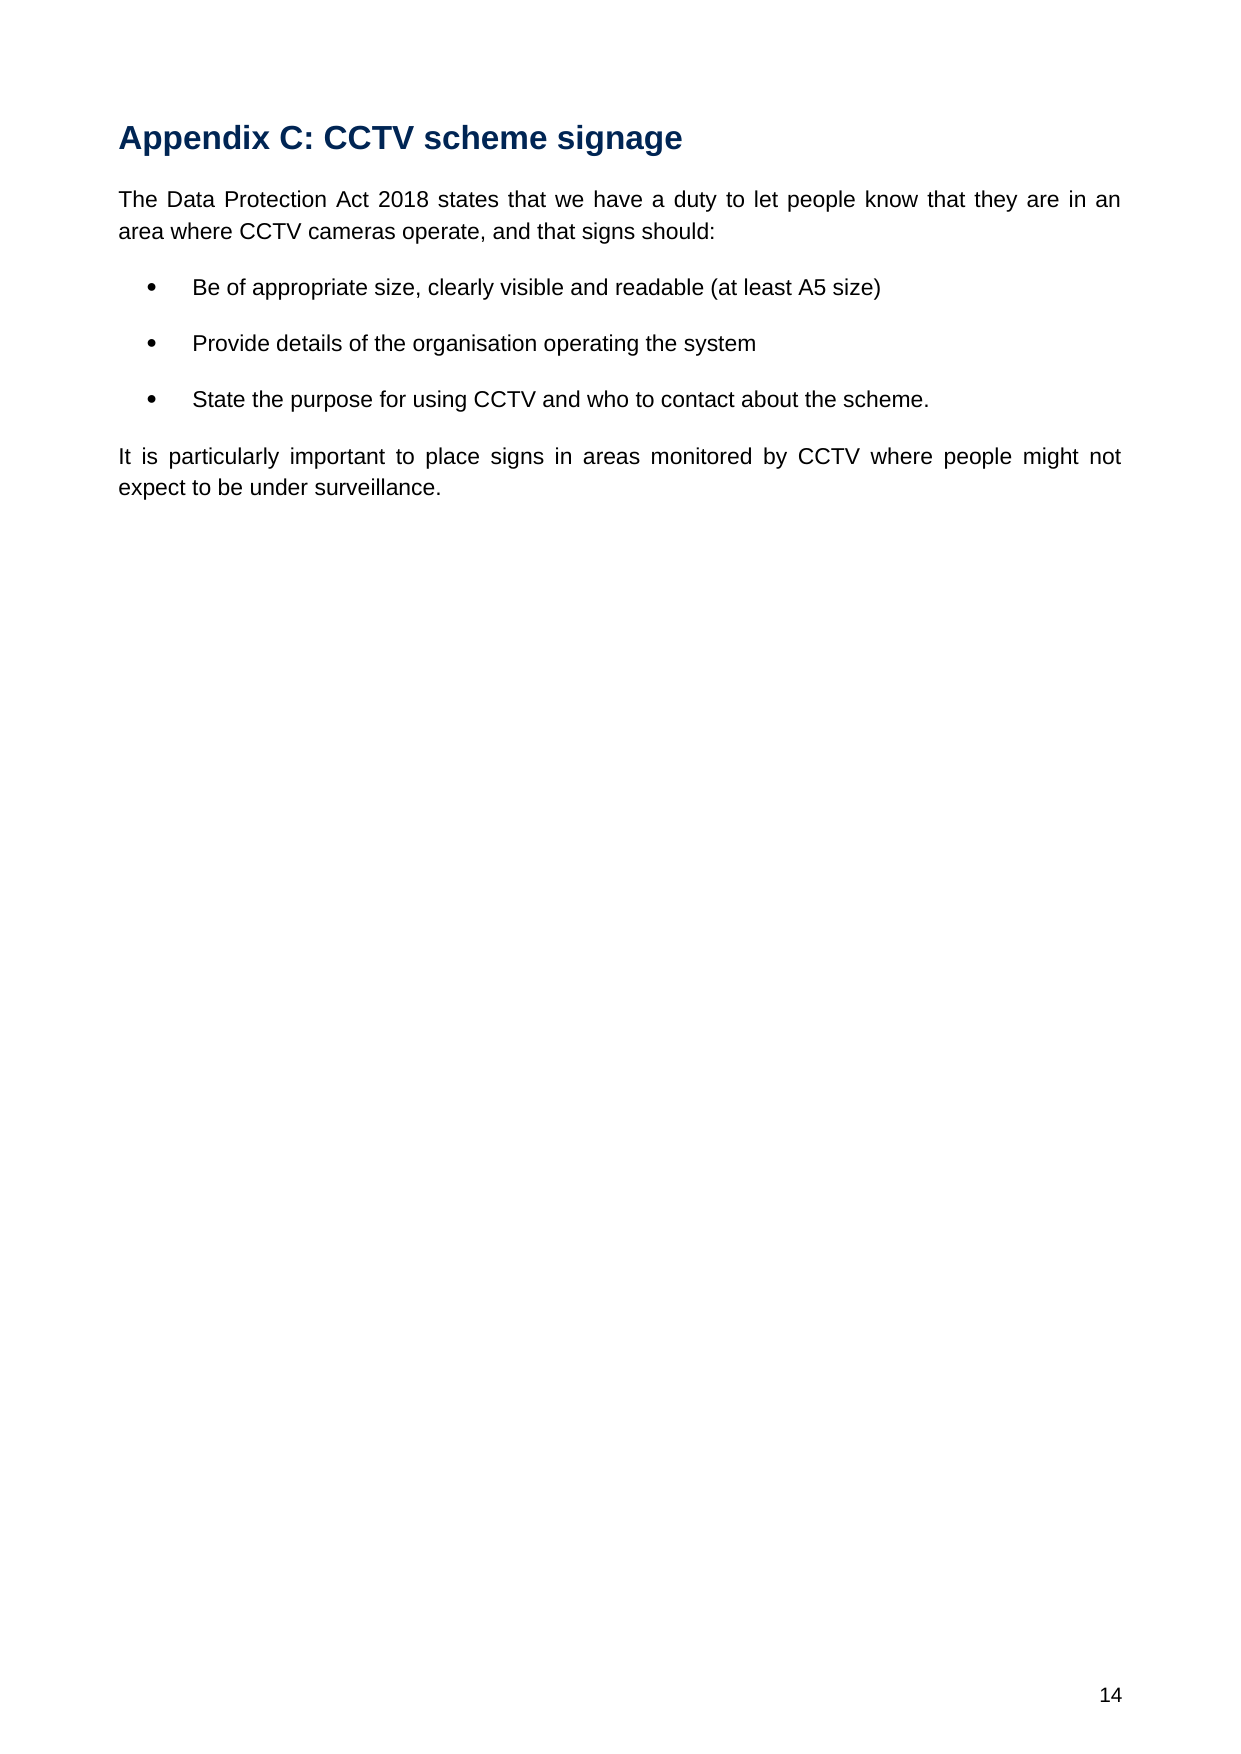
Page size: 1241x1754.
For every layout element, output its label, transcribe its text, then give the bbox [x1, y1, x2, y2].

text The Data Protection Act 2018 states that we have a duty to let people know that they are in an area where CCTV cameras operate, and that signs should: [118, 182, 1122, 244]
list State the purpose for using CCTV and who to contact about the scheme. [148, 382, 1122, 413]
list Be of appropriate size, clearly visible and readable (at least A5 size) [148, 269, 1122, 300]
list Provide details of the organisation operating the system [148, 325, 1122, 357]
subtitle Appendix C: CCTV scheme signage [118, 118, 1122, 157]
text It is particularly important to place signs in areas monitored by CCTV where people might not expect to be under surveillance. [118, 438, 1122, 500]
